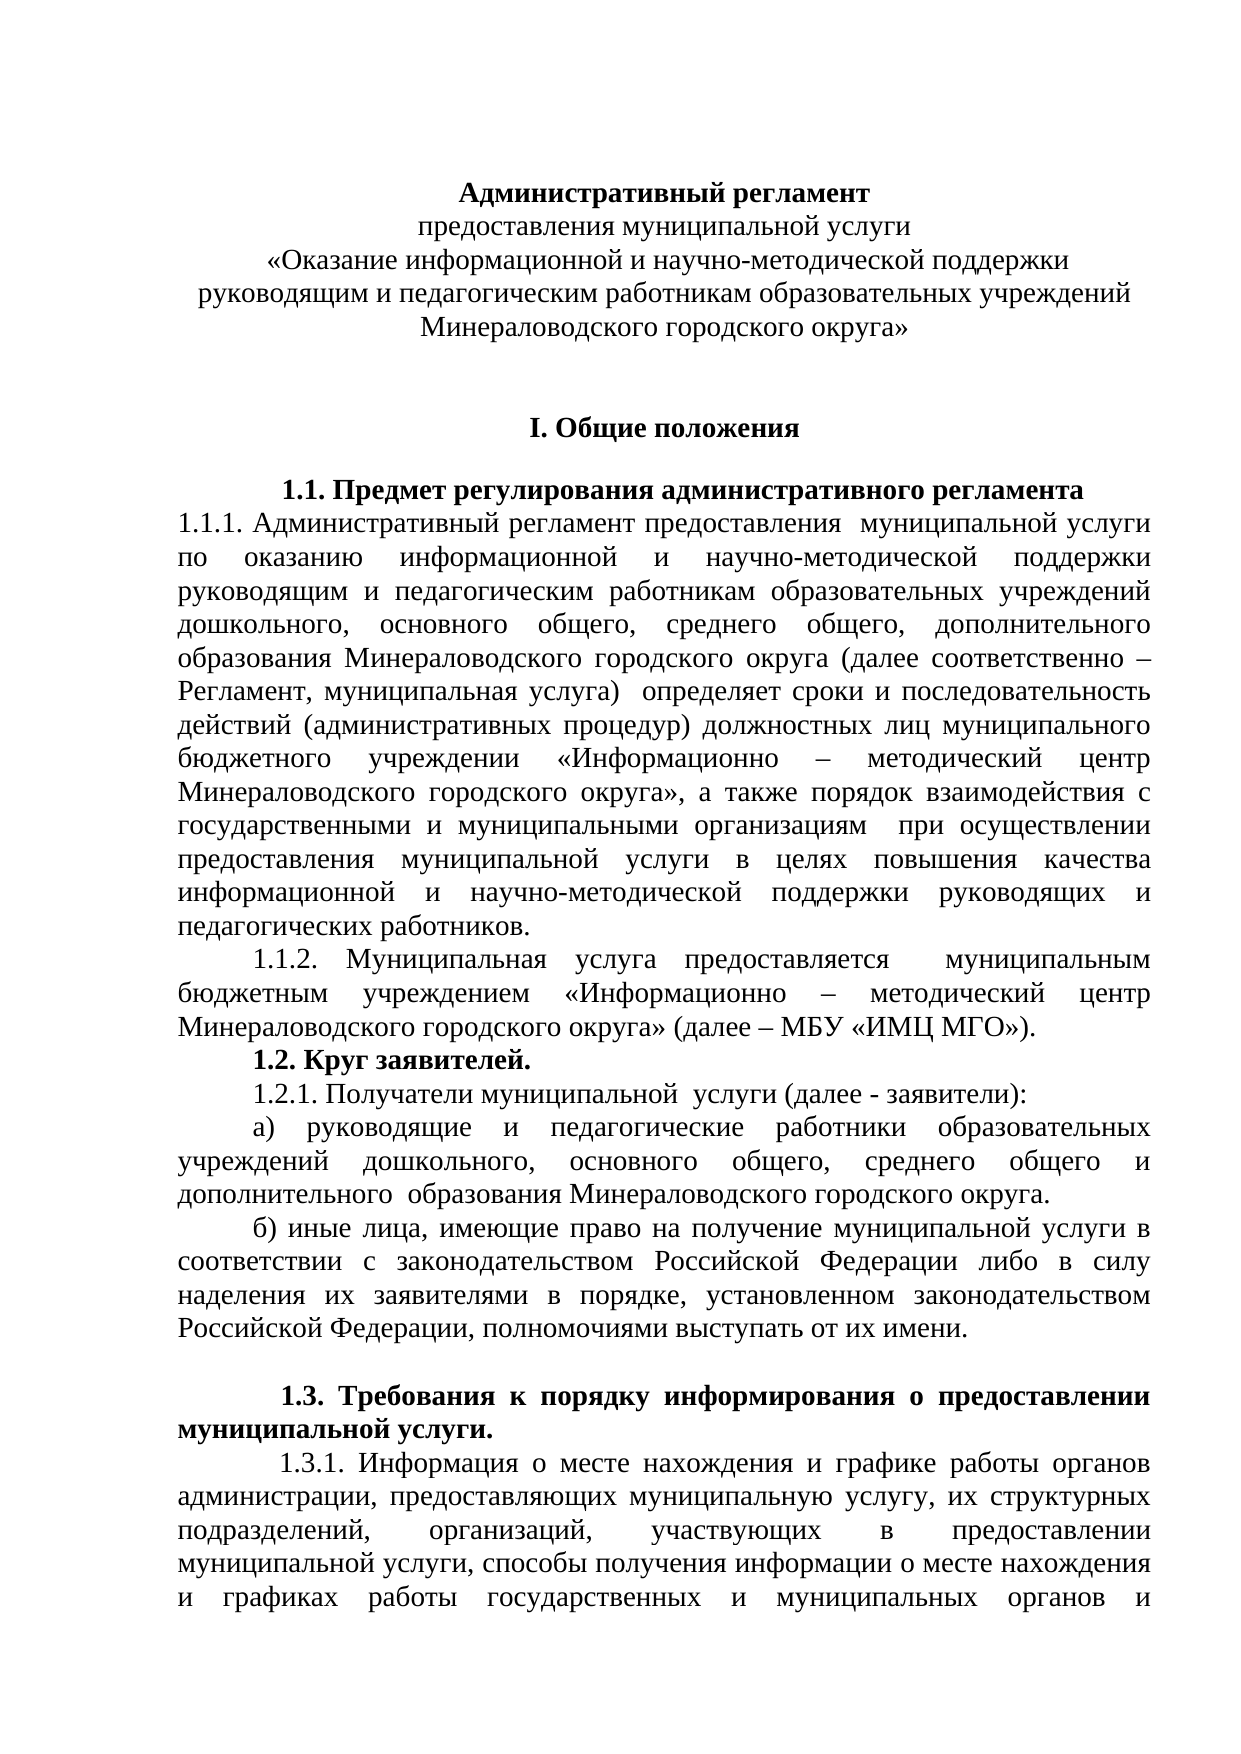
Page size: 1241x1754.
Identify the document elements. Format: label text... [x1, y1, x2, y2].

text б) иные лица, имеющие право на получение муниципальной услуги в соответствии с законодательством Российской Федерации либо в силу наделения их заявителями в порядке, установленном законодательством Российской Федерации, полномочиями выступать от их имени. [177, 1210, 1152, 1344]
text Административный регламент [177, 175, 1152, 208]
text 1.2. Круг заявителей. [177, 1042, 1152, 1076]
text предоставления муниципальной услуги [177, 208, 1152, 242]
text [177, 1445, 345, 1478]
text «Оказание информационной и научно-методической поддержки руководящим и педагогическим работникам образовательных учреждений Минераловодского городского округа» [177, 242, 1152, 343]
text 1.1.1. Административный регламент предоставления муниципальной услуги по оказанию информационной и научно-методической поддержки руководящим и педагогическим работникам образовательных учреждений дошкольного, основного общего, среднего общего, дополнительного образования Минераловодского городского округа (далее соответственно – Регламент, муниципальная услуга) определяет сроки и последовательность действий (административных процедур) должностных лиц муниципального бюджетного учреждении «Информационно – методический центр Минераловодского городского округа», а также порядок взаимодействия с государственными и муниципальными организациям при осуществлении предоставления муниципальной услуги в целях повышения качества информационной и научно-методической поддержки руководящих и педагогических работников. [177, 506, 1152, 942]
text I. Общие положения [177, 410, 1152, 443]
text 1.1.2. Муниципальная услуга предоставляется муниципальным бюджетным учреждением «Информационно – методический центр Минераловодского городского округа» (далее – МБУ «ИМЦ МГО»). [177, 942, 1152, 1042]
text 1.2.1. Получатели муниципальной услуги (далее - заявители): [177, 1076, 1152, 1109]
text 1.1. Предмет регулирования административного регламента [177, 472, 1152, 506]
text а) руководящие и педагогические работники образовательных учреждений дошкольного, основного общего, среднего общего и дополнительного образования Минераловодского городского округа. [177, 1109, 1152, 1210]
text 1.3. Требования к порядку информирования о предоставлении муниципальной услуги. [177, 1378, 1152, 1445]
